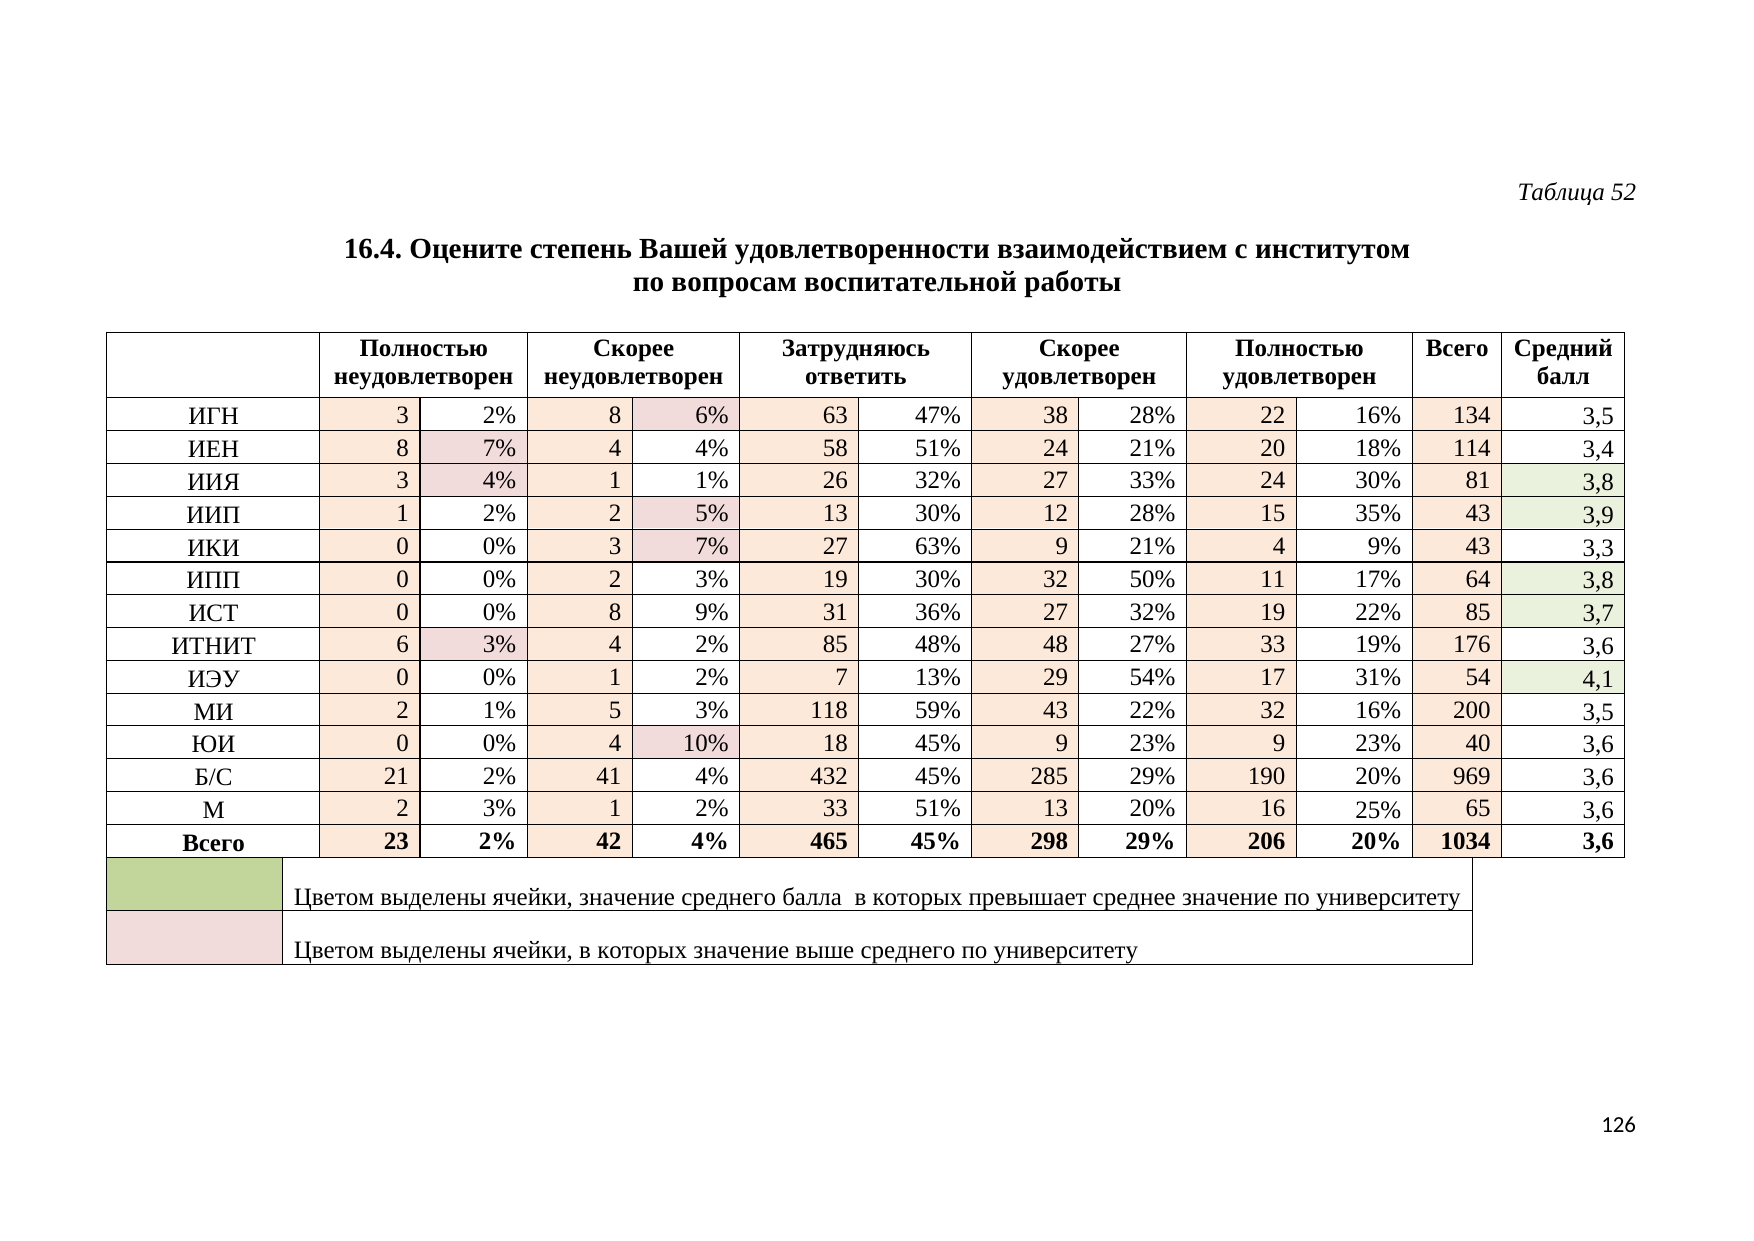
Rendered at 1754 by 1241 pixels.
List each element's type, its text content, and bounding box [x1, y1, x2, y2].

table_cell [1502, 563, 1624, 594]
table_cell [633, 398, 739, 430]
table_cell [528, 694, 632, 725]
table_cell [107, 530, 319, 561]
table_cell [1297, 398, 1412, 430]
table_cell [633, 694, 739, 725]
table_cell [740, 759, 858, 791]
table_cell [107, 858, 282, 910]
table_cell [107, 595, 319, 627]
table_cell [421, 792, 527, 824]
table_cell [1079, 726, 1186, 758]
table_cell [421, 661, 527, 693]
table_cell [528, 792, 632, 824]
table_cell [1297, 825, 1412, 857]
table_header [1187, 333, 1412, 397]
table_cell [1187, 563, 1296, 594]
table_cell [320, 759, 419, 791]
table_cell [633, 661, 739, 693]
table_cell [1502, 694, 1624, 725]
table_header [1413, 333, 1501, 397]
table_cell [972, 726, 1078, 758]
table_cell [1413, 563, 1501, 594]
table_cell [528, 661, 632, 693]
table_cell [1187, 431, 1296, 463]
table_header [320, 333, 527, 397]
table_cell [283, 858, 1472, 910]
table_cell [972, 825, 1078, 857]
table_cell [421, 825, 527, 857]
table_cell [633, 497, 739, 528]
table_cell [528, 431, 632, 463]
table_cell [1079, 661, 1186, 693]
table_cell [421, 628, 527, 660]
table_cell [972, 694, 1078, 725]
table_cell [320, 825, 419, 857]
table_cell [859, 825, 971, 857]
text 16.4. Оцените степень Вашей удовлетворенности взаимодействием с институтом [118, 231, 1636, 264]
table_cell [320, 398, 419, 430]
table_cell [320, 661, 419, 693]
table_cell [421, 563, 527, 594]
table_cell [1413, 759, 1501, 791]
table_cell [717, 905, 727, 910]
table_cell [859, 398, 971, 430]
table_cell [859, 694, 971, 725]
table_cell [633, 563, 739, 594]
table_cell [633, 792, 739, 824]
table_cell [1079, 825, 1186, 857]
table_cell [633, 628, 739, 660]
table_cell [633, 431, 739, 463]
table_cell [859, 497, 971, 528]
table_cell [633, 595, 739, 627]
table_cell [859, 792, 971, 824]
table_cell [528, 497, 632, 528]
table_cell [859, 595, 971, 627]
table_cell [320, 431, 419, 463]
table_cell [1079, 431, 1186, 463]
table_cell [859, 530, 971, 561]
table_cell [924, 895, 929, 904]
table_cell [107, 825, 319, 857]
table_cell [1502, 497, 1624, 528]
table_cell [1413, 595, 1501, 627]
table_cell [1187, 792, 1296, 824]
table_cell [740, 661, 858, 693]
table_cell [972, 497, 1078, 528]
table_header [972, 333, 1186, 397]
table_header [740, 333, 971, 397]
text Таблица 52 [118, 177, 1636, 206]
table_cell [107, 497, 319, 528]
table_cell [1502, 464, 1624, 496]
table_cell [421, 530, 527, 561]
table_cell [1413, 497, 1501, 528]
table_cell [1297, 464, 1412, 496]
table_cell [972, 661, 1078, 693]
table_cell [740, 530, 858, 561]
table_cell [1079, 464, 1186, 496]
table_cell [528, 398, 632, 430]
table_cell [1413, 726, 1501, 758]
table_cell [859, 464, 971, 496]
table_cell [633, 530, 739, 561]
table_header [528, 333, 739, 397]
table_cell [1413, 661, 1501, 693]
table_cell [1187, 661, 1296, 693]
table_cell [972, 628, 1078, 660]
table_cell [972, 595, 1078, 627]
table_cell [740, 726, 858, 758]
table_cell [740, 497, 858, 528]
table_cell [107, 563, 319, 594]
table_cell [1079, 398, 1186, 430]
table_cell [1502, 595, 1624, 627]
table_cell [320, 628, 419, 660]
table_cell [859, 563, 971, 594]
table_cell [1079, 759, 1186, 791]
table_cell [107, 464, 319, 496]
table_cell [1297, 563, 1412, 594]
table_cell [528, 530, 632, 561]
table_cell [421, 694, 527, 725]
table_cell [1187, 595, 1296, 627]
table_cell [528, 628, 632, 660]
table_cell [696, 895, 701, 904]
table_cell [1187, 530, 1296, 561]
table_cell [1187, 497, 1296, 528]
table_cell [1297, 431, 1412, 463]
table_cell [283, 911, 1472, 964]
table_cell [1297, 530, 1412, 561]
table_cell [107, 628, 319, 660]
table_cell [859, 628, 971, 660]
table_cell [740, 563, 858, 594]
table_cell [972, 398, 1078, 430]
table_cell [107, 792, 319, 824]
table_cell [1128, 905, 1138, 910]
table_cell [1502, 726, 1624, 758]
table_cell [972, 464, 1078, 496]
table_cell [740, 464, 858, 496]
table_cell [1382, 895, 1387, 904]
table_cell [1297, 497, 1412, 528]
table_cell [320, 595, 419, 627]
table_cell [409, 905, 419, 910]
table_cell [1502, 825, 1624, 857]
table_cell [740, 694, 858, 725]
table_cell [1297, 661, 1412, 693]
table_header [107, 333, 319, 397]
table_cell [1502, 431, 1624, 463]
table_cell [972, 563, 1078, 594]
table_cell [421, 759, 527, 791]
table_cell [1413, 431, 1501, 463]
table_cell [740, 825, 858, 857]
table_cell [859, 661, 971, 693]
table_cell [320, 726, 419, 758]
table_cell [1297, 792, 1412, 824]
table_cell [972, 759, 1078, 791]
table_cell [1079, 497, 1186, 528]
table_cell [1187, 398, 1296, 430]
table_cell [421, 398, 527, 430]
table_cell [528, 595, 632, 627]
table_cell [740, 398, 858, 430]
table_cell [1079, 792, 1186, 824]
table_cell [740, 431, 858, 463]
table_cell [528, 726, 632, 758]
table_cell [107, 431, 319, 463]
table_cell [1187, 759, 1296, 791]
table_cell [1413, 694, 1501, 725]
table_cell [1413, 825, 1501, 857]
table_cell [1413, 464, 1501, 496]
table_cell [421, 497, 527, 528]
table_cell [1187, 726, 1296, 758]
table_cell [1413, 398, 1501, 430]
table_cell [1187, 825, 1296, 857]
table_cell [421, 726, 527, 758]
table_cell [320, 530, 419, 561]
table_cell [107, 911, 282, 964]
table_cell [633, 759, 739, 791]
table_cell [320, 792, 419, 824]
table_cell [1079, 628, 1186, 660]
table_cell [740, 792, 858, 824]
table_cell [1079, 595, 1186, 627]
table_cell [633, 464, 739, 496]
text по вопросам воспитательной работы [118, 264, 1636, 298]
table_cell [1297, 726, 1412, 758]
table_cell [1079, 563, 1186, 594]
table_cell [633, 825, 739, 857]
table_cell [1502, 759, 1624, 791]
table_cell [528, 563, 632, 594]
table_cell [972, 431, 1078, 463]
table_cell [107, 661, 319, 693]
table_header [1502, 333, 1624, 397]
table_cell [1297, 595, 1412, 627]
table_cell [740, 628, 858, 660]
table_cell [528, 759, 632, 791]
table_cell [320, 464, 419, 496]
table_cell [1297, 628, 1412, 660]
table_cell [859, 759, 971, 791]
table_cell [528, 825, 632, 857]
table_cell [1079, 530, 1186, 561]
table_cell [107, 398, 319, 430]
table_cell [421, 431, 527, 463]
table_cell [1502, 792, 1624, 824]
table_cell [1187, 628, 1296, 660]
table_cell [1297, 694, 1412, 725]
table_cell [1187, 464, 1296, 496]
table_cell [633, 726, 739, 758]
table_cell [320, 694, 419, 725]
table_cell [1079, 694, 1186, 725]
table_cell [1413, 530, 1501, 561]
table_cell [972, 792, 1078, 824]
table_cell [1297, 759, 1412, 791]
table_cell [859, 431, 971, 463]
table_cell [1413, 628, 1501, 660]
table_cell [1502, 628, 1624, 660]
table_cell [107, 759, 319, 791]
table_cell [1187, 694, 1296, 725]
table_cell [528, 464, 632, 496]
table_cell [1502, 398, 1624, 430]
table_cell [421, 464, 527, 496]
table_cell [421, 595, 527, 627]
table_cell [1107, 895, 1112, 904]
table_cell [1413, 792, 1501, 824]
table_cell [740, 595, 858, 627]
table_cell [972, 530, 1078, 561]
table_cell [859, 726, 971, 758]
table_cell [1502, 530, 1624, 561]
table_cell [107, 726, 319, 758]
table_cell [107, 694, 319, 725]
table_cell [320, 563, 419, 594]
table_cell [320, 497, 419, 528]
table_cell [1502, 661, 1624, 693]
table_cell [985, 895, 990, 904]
